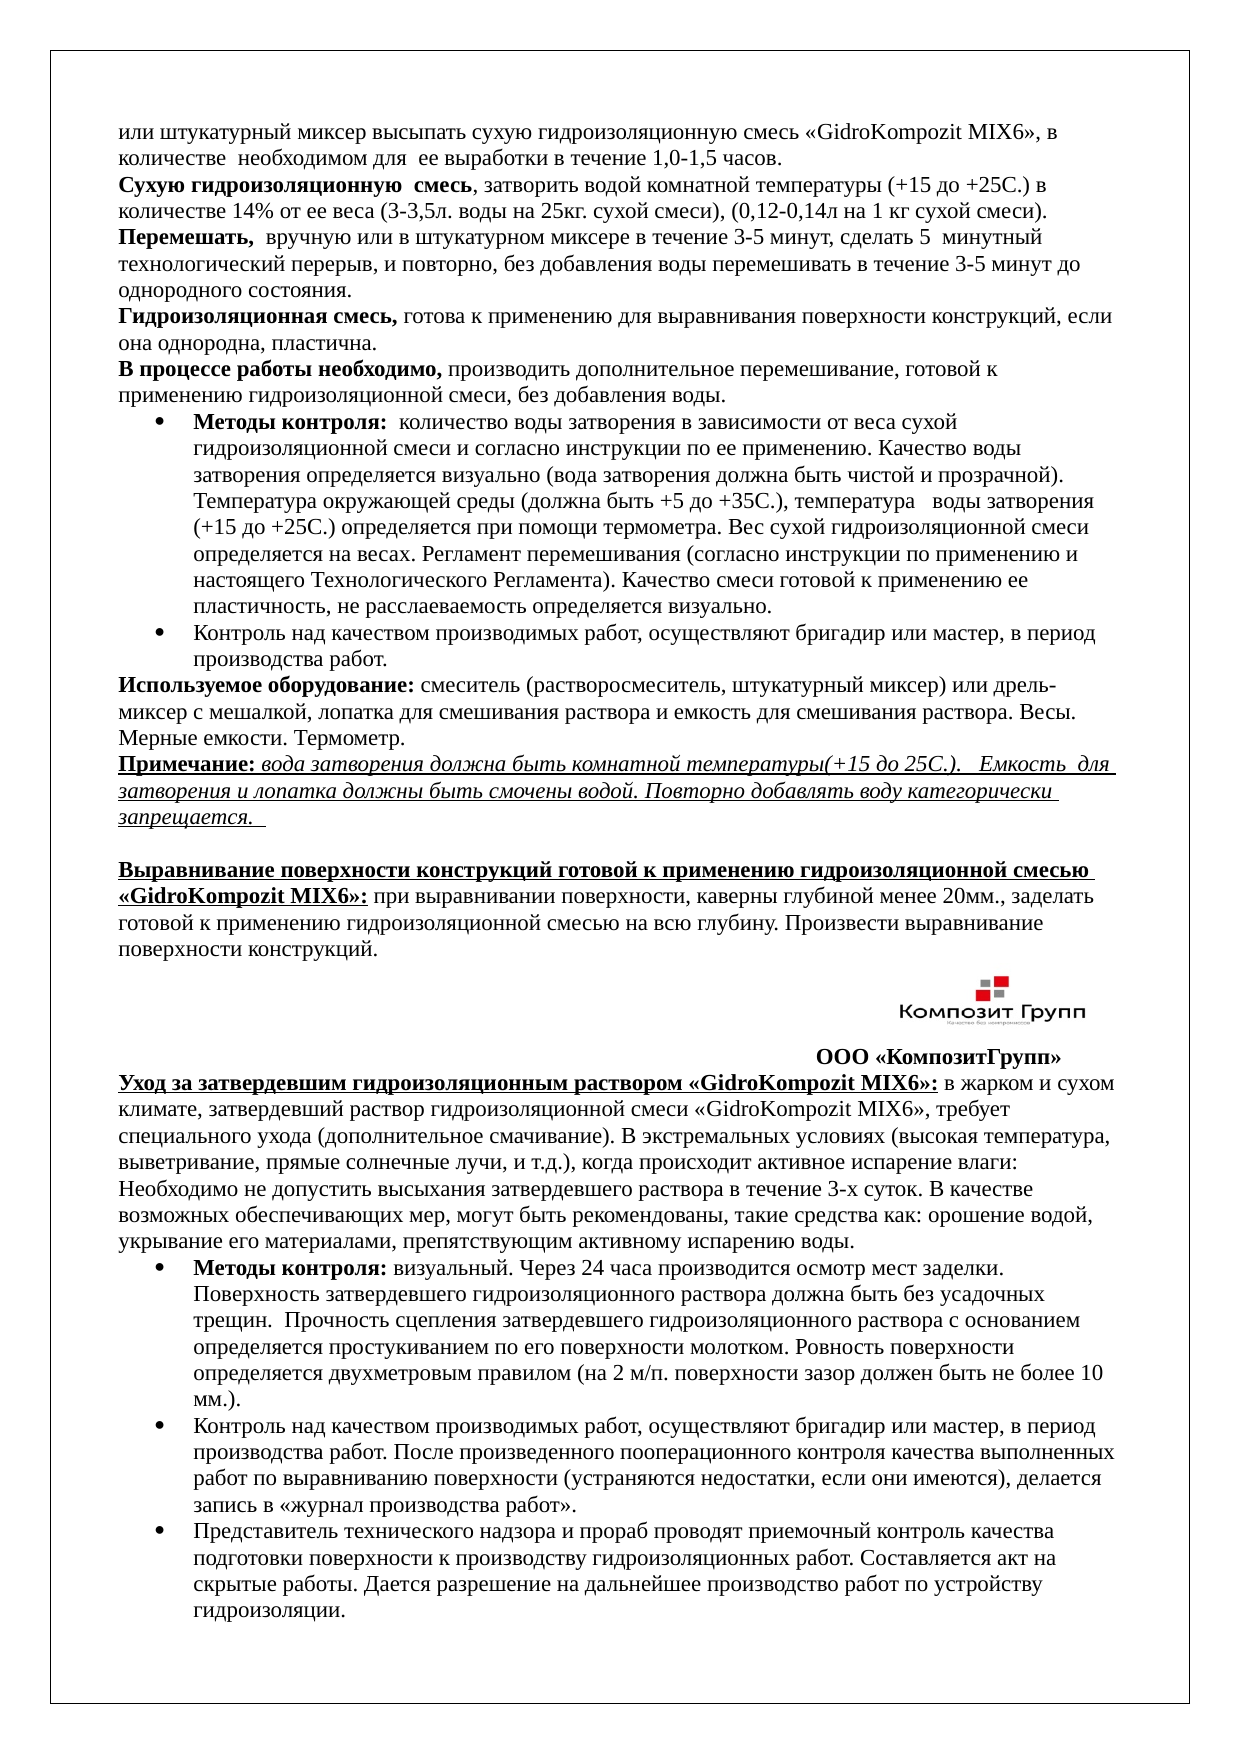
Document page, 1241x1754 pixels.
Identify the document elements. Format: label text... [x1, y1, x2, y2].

list Контроль над качеством производимых работ, осуществляют бригадир или мастер, в период производства работ. После произведенного пооперационного контроля качества выполненных работ по выравниванию поверхности (устраняются недостатки, если они имеются), делается запись в «журнал производства работ». [156, 1412, 1122, 1517]
picture [859, 963, 1123, 1037]
text Перемешать, вручную или в штукатурном миксере в течение 3-5 минут, сделать 5 минутный технологический перерыв, и повторно, без добавления воды перемешивать в течение 3-5 минут до однородного состояния. [118, 223, 1122, 302]
text Примечание: вода затворения должна быть комнатной температуры(+15 до 25С.). Емкость для затворения и лопатка должны быть смочены водой. Повторно добавлять воду категорически запрещается. [118, 751, 1122, 829]
text ООО «КомпозитГрупп» [118, 1043, 1122, 1069]
list Методы контроля: визуальный. Через 24 часа производится осмотр мест заделки. Поверхность затвердевшего гидроизоляционного раствора должна быть без усадочных трещин. Прочность сцепления затвердевшего гидроизоляционного раствора с основанием определяется простукиванием по его поверхности молотком. Ровность поверхности определяется двухметровым правилом (на 2 м/п. поверхности зазор должен быть не более 10 мм.). [156, 1254, 1122, 1412]
text Выравнивание поверхности конструкций готовой к применению гидроизоляционной смесью «GidroKompozit MIX6»: при выравнивании поверхности, каверны глубиной менее 20мм., заделать готовой к применению гидроизоляционной смесью на всю глубину. Произвести выравнивание поверхности конструкций. [118, 856, 1122, 961]
text Гидроизоляционная смесь, готова к применению для выравнивания поверхности конструкций, если она однородна, пластична. [118, 302, 1122, 355]
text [118, 118, 1122, 171]
text Используемое оборудование: смеситель (растворосмеситель, штукатурный миксер) или дрель-миксер с мешалкой, лопатка для смешивания раствора и емкость для смешивания раствора. Весы. Мерные емкости. Термометр. [118, 671, 1122, 751]
list Контроль над качеством производимых работ, осуществляют бригадир или мастер, в период производства работ. [156, 619, 1122, 671]
list Представитель технического надзора и прораб проводят приемочный контроль качества подготовки поверхности к производству гидроизоляционных работ. Составляется акт на скрытые работы. Дается разрешение на дальнейшее производство работ по устройству гидроизоляции. [156, 1517, 1122, 1623]
text В процессе работы необходимо, производить дополнительное перемешивание, готовой к применению гидроизоляционной смеси, без добавления воды. [118, 355, 1122, 408]
list Методы контроля: количество воды затворения в зависимости от веса сухой гидроизоляционной смеси и согласно инструкции по ее применению. Качество воды затворения определяется визуально (вода затворения должна быть чистой и прозрачной). Температура окружающей среды (должна быть +5 до +35С.), температура воды затворения (+15 до +25С.) определяется при помощи термометра. Вес сухой гидроизоляционной смеси определяется на весах. Регламент перемешивания (согласно инструкции по применению и настоящего Технологического Регламента). Качество смеси готовой к применению ее пластичность, не расслаеваемость определяется визуально. [156, 408, 1122, 619]
text Сухую гидроизоляционную смесь, затворить водой комнатной температуры (+15 до +25С.) в количестве 14% от ее веса (3-3,5л. воды на 25кг. сухой смеси), (0,12-0,14л на 1 кг сухой смеси). [118, 171, 1122, 223]
text Уход за затвердевшим гидроизоляционным раствором «GidroKompozit MIX6»: в жарком и сухом климате, затвердевший раствор гидроизоляционной смеси «GidroKompozit MIX6», требует специального ухода (дополнительное смачивание). В экстремальных условиях (высокая температура, выветривание, прямые солнечные лучи, и т.д.), когда происходит активное испарение влаги: Необходимо не допустить высыхания затвердевшего раствора в течение 3-х суток. В качестве возможных обеспечивающих мер, могут быть рекомендованы, такие средства как: орошение водой, укрывание его материалами, препятствующим активному испарению воды. [118, 1069, 1122, 1254]
